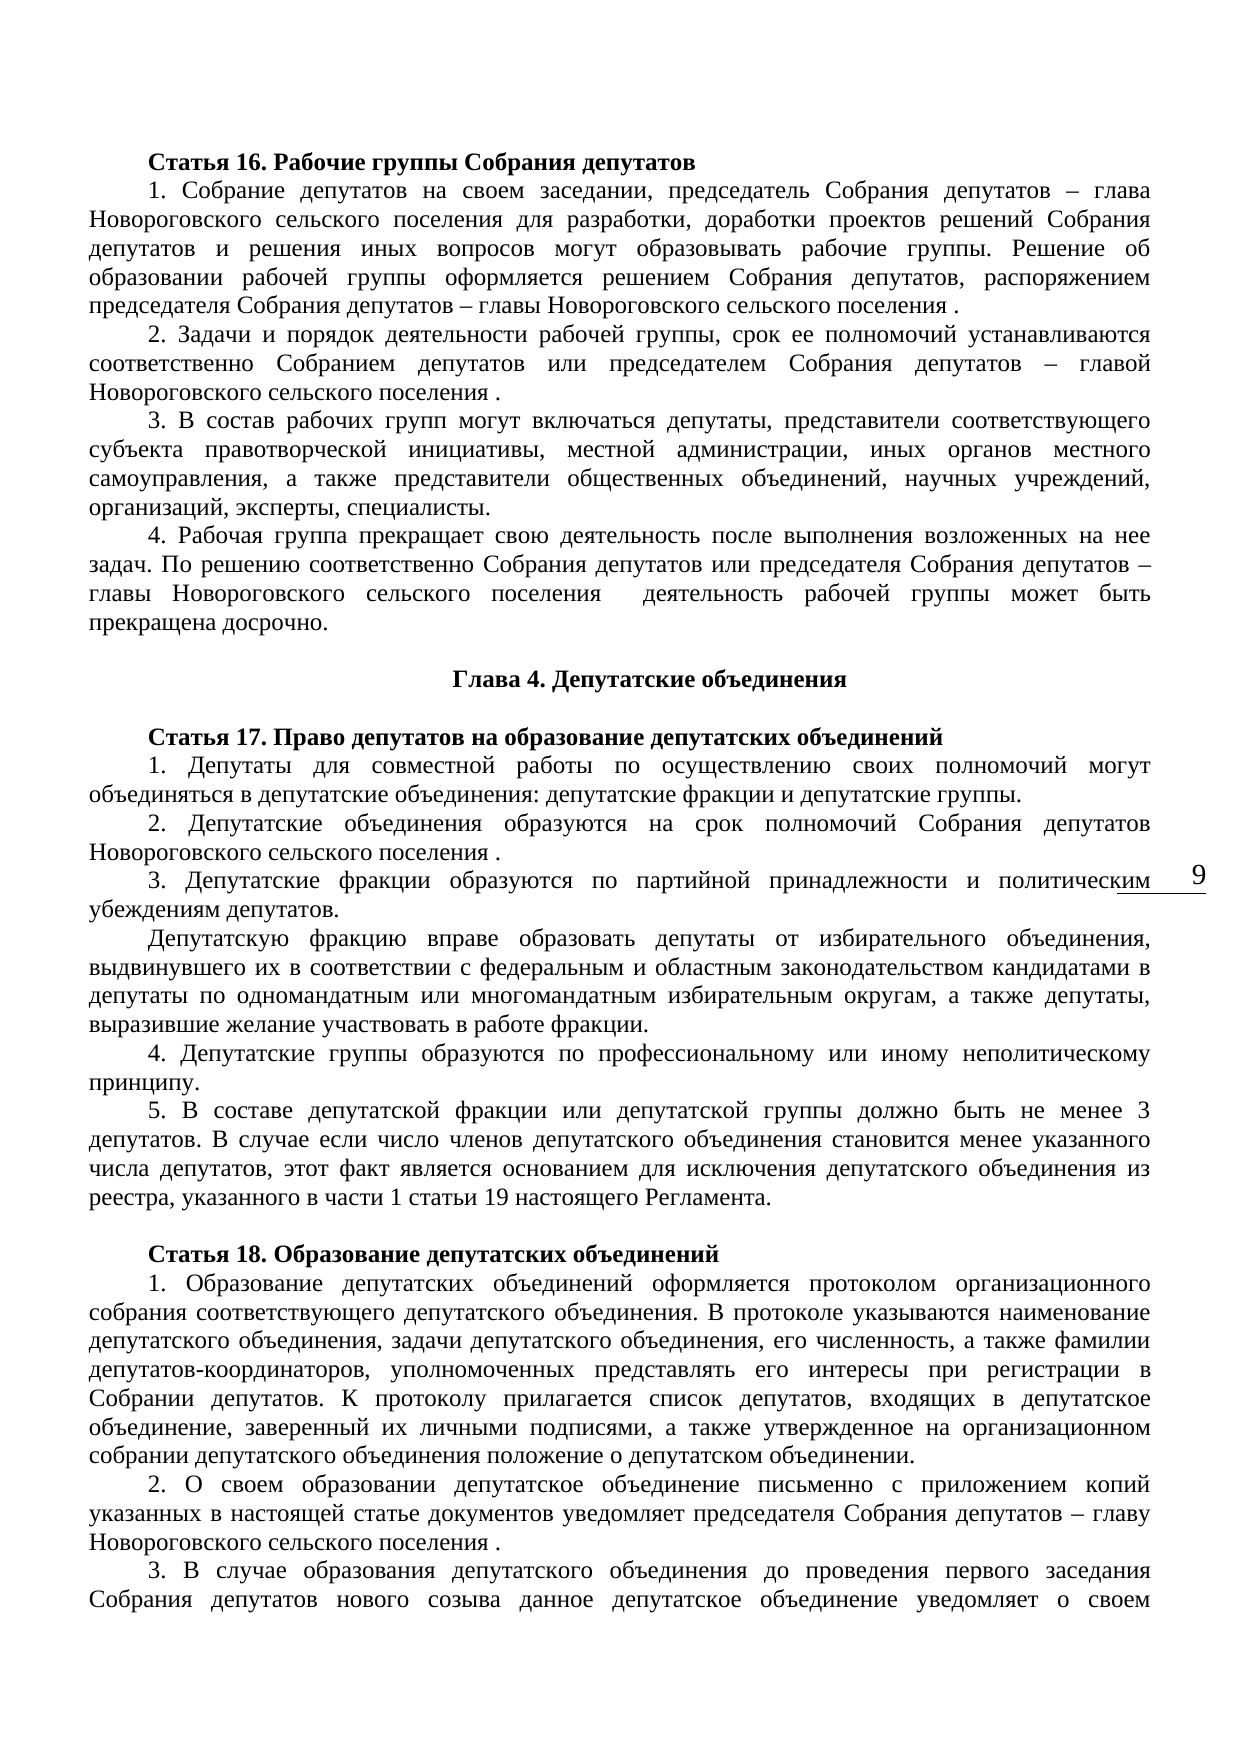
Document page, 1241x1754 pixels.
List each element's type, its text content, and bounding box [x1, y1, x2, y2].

text Статья 16. Рабочие группы Собрания депутатов [89, 147, 1152, 176]
text 2. О своем образовании депутатское объединение письменно с приложением копий указанных в настоящей статье документов уведомляет председателя Собрания депутатов – главу Новороговского сельского поселения . [89, 1469, 1152, 1556]
text 2. Задачи и порядок деятельности рабочей группы, срок ее полномочий устанавливаются соответственно Собранием депутатов или председателем Собрания депутатов – главой Новороговского сельского поселения . [89, 319, 1152, 406]
text 4. Рабочая группа прекращает свою деятельность после выполнения возложенных на нее задач. По решению соответственно Собрания депутатов или председателя Собрания депутатов – главы Новороговского сельского поселения деятельность рабочей группы может быть прекращена досрочно. [89, 521, 1152, 636]
subtitle Статья 17. Право депутатов на образование депутатских объединений [89, 722, 1152, 751]
text 1. Собрание депутатов на своем заседании, председатель Собрания депутатов – глава Новороговского сельского поселения для разработки, доработки проектов решений Собрания депутатов и решения иных вопросов могут образовывать рабочие группы. Решение об образовании рабочей группы оформляется решением Собрания депутатов, распоряжением председателя Собрания депутатов – главы Новороговского сельского поселения . [89, 176, 1152, 319]
text 5. В составе депутатской фракции или депутатской группы должно быть не менее 3 депутатов. В случае если число членов депутатского объединения становится менее указанного числа депутатов, этот факт является основанием для исключения депутатского объединения из реестра, указанного в части 1 статьи 19 настоящего Регламента. [89, 1096, 1152, 1211]
text 1. Образование депутатских объединений оформляется протоколом организационного собрания соответствующего депутатского объединения. В протоколе указываются наименование депутатского объединения, задачи депутатского объединения, его численность, а также фамилии депутатов-координаторов, уполномоченных представлять его интересы при регистрации в Собрании депутатов. К протоколу прилагается список депутатов, входящих в депутатское объединение, заверенный их личными подписями, а также утвержденное на организационном собрании депутатского объединения положение о депутатском объединении. [89, 1268, 1152, 1469]
text 3. Депутатские фракции образуются по партийной принадлежности и политическим убеждениям депутатов. [89, 866, 1152, 923]
text Депутатскую фракцию вправе образовать депутаты от избирательного объединения, выдвинувшего их в соответствии с федеральным и областным законодательством кандидатами в депутаты по одномандатным или многомандатным избирательным округам, а также депутаты, выразившие желание участвовать в работе фракции. [89, 923, 1152, 1038]
text 4. Депутатские группы образуются по профессиональному или иному неполитическому принципу. [89, 1038, 1152, 1096]
text Статья 18. Образование депутатских объединений [89, 1239, 1152, 1268]
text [89, 1556, 1152, 1613]
text 3. В состав рабочих групп могут включаться депутаты, представители соответствующего субъекта правотворческой инициативы, местной администрации, иных органов местного самоуправления, а также представители общественных объединений, научных учреждений, организаций, эксперты, специалисты. [89, 406, 1152, 521]
subtitle 2. Депутатские объединения образуются на срок полномочий Собрания депутатов Новороговского сельского поселения . [89, 808, 1152, 866]
subtitle 1. Депутаты для совместной работы по осуществлению своих полномочий могут объединяться в депутатские объединения: депутатские фракции и депутатские группы. [89, 751, 1152, 808]
text Глава 4. Депутатские объединения [89, 664, 1152, 693]
